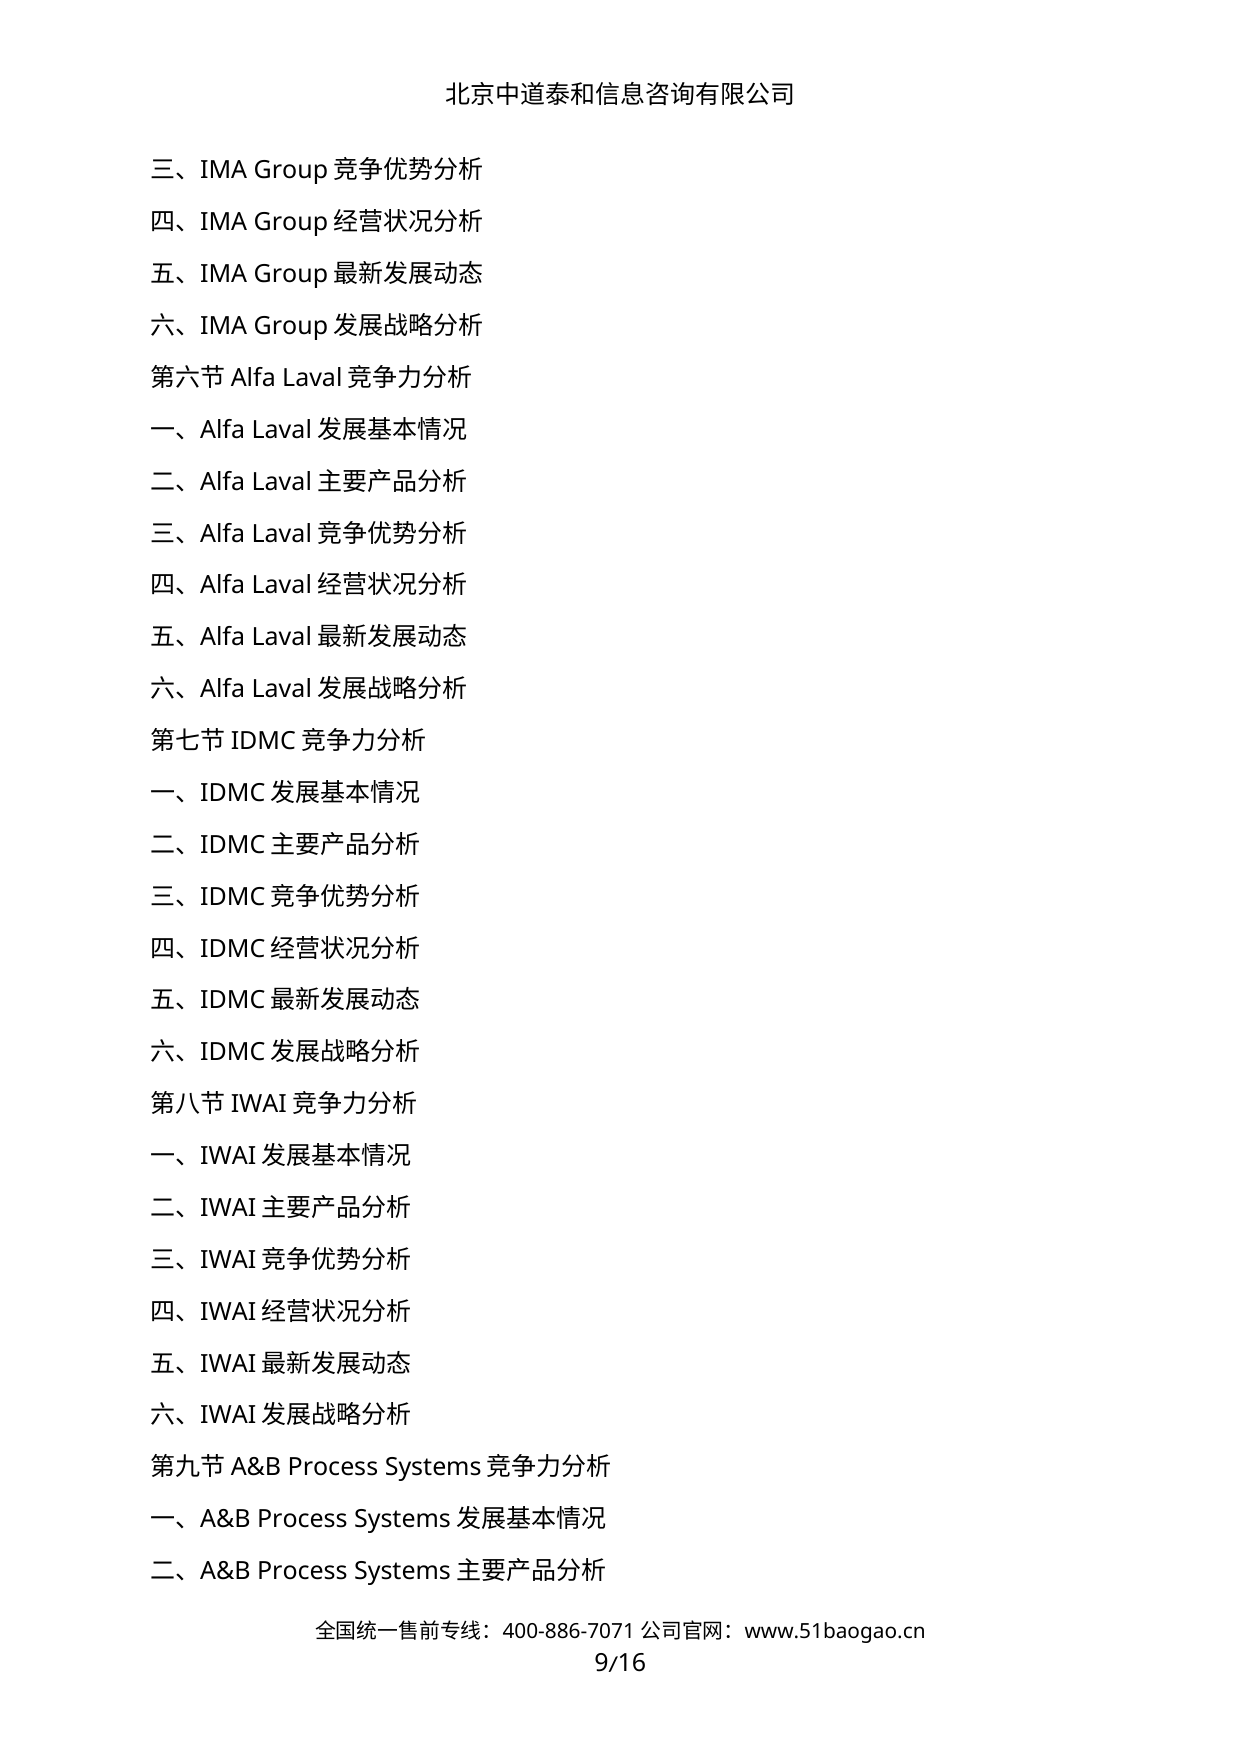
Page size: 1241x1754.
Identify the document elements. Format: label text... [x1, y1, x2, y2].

text 六、Alfa Laval发展战略分析 [150, 669, 1090, 705]
text 三、IMA Group竞争优势分析 [150, 150, 1090, 186]
text 三、Alfa Laval竞争优势分析 [150, 513, 1090, 549]
text 四、IDMC经营状况分析 [150, 928, 1090, 964]
text 二、Alfa Laval主要产品分析 [150, 461, 1090, 497]
text 第八节 IWAI竞争力分析 [150, 1084, 1090, 1120]
text 三、IWAI竞争优势分析 [150, 1239, 1090, 1276]
text 六、IMA Group发展战略分析 [150, 306, 1090, 342]
text 一、Alfa Laval发展基本情况 [150, 409, 1090, 446]
text 第九节 A&B Process Systems竞争力分析 [150, 1447, 1090, 1483]
text 二、A&B Process Systems主要产品分析 [150, 1551, 1090, 1587]
text 四、IWAI经营状况分析 [150, 1291, 1090, 1327]
text 六、IWAI发展战略分析 [150, 1395, 1090, 1431]
text 一、IWAI发展基本情况 [150, 1136, 1090, 1172]
text 五、IWAI最新发展动态 [150, 1343, 1090, 1379]
text 五、Alfa Laval最新发展动态 [150, 617, 1090, 653]
text 四、Alfa Laval经营状况分析 [150, 565, 1090, 601]
text 第七节 IDMC竞争力分析 [150, 721, 1090, 757]
text 一、A&B Process Systems发展基本情况 [150, 1499, 1090, 1535]
text 五、IMA Group最新发展动态 [150, 254, 1090, 290]
text 二、IDMC主要产品分析 [150, 824, 1090, 861]
text 三、IDMC竞争优势分析 [150, 876, 1090, 912]
text 一、IDMC发展基本情况 [150, 772, 1090, 809]
text 五、IDMC最新发展动态 [150, 980, 1090, 1016]
text 六、IDMC发展战略分析 [150, 1032, 1090, 1068]
text 第六节 Alfa Laval竞争力分析 [150, 357, 1090, 394]
text 二、IWAI主要产品分析 [150, 1187, 1090, 1224]
text 四、IMA Group经营状况分析 [150, 202, 1090, 238]
